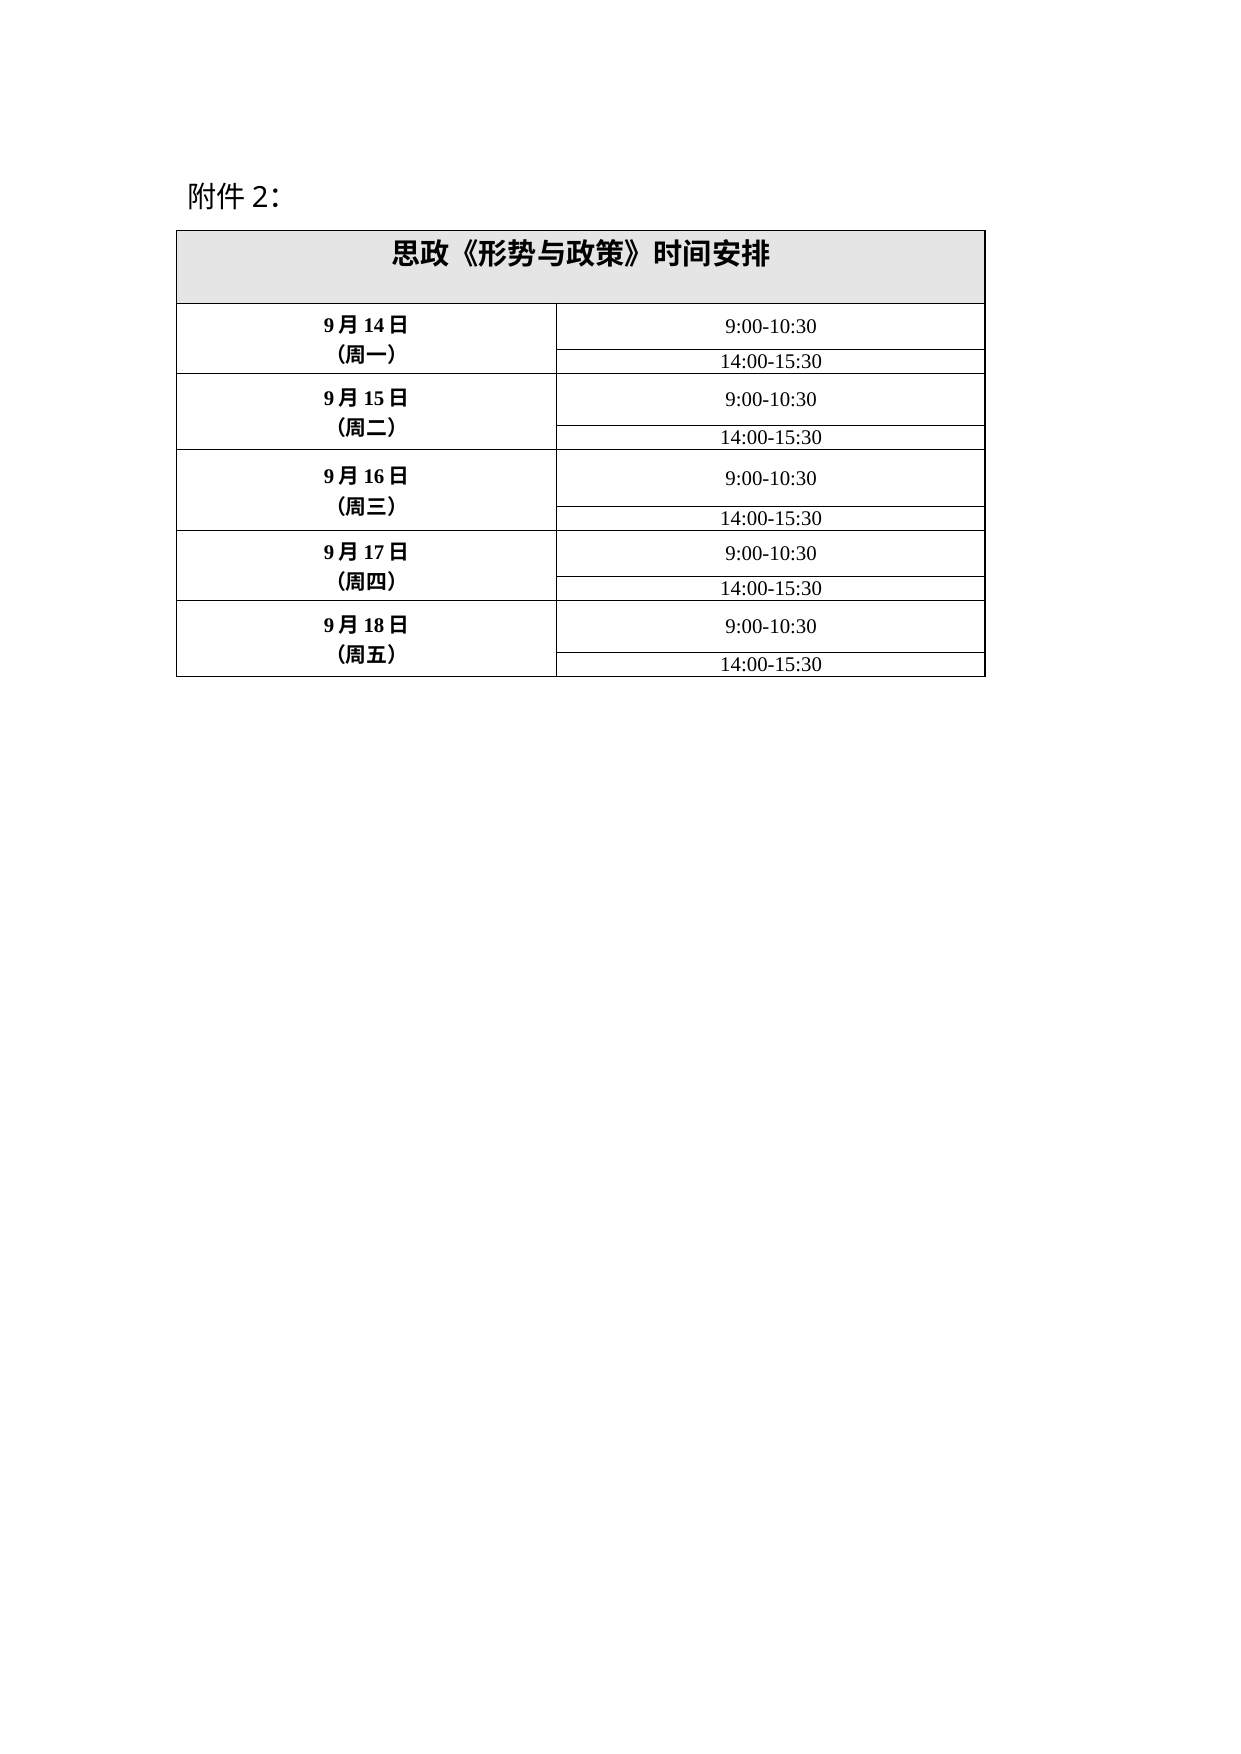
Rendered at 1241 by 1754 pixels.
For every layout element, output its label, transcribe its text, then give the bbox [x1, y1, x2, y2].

text 附件2： [187, 162, 1053, 227]
